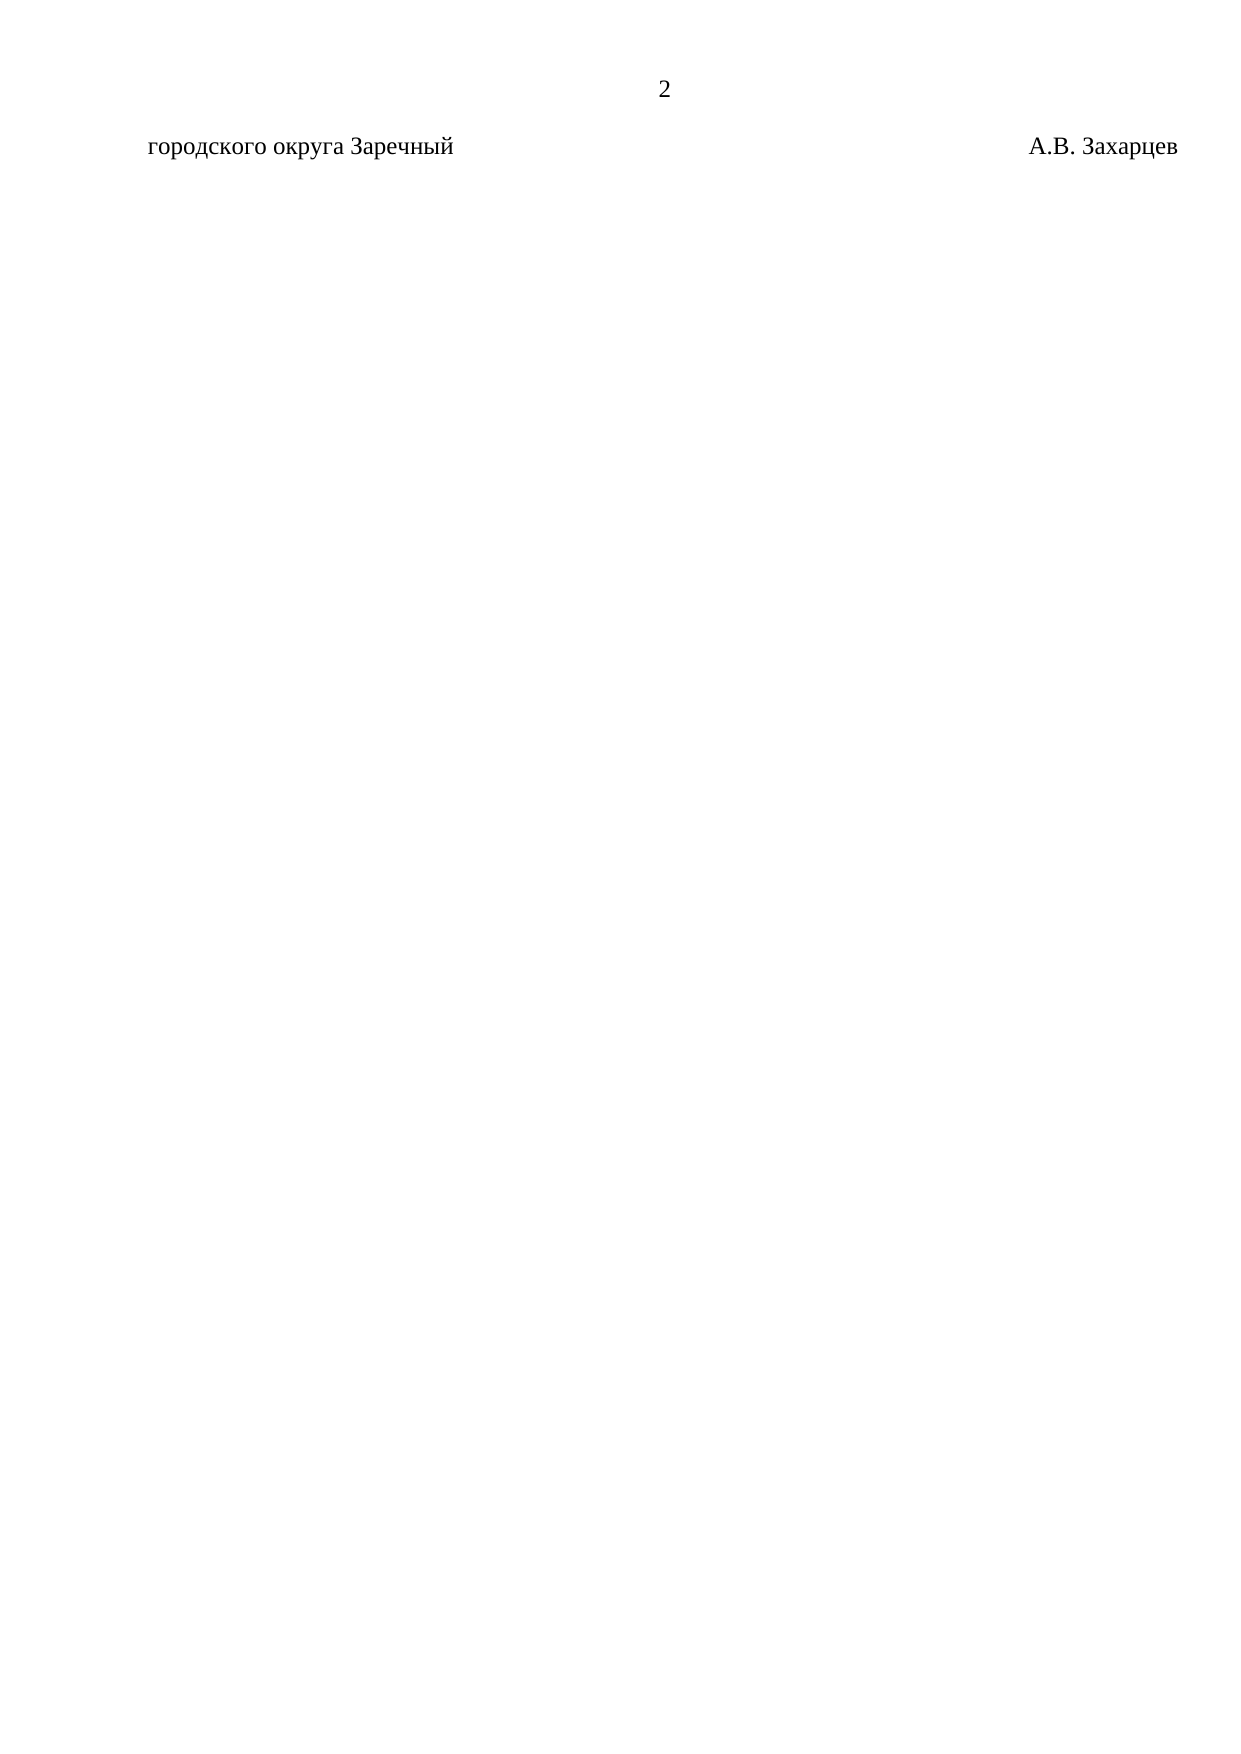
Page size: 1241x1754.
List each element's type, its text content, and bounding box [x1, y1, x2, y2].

text городского округа Заречный А.В. Захарцев [148, 131, 1181, 160]
